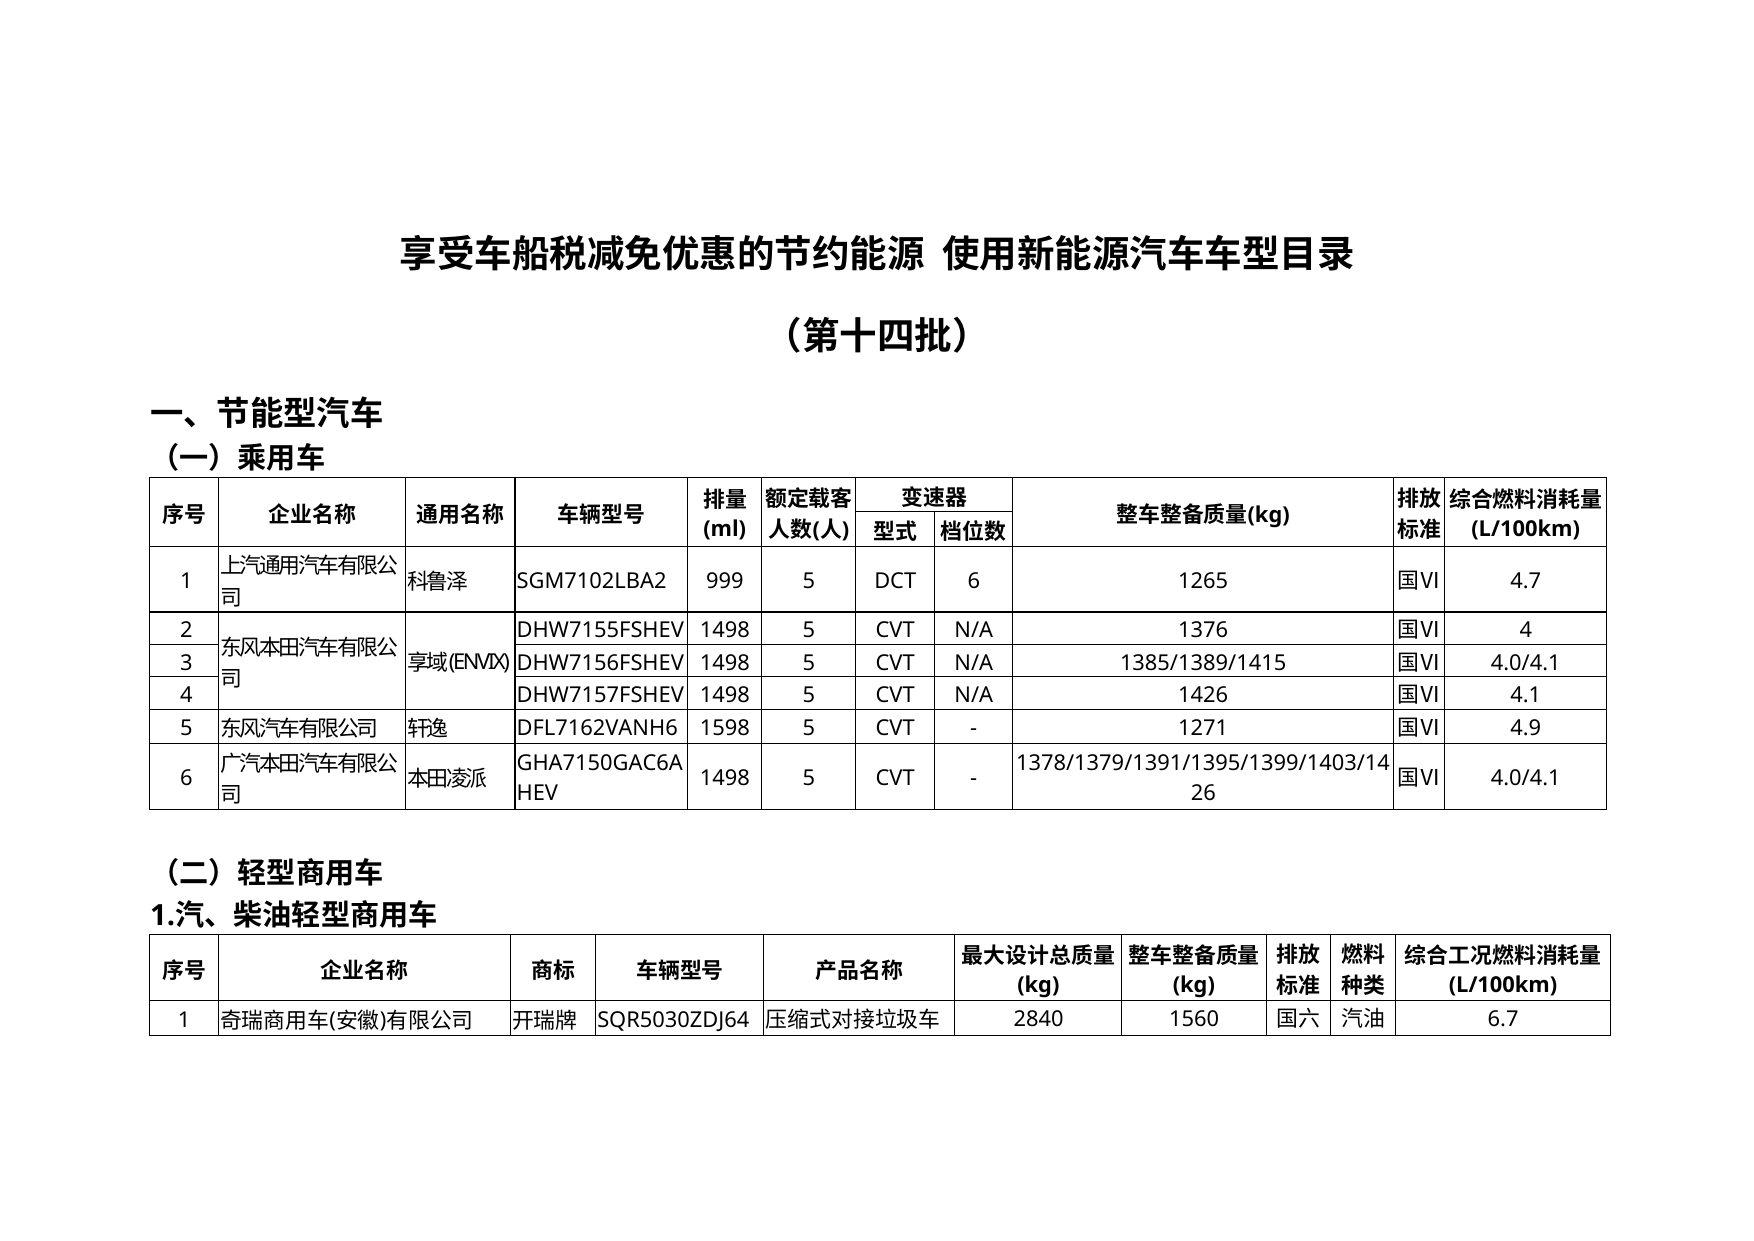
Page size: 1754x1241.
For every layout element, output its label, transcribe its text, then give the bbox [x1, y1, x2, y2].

table_header 商标 [511, 935, 595, 1000]
table_cell 5 [762, 613, 855, 644]
table_cell 科鲁泽 [406, 547, 514, 611]
table_cell 汽油 [1331, 1001, 1395, 1035]
table_cell 5 [762, 645, 855, 676]
table_cell DHW7156FSHEV [516, 645, 687, 676]
table_cell 轩逸 [406, 710, 514, 743]
table_header 变速器 [856, 478, 1012, 511]
table_header 企业名称 [219, 478, 405, 546]
table_cell N/A [935, 677, 1012, 709]
table_header 通用名称 [406, 478, 514, 546]
table_cell [150, 547, 218, 611]
text 1.汽、柴油轻型商用车 [150, 892, 1604, 934]
table_cell 1271 [1013, 710, 1393, 743]
table_cell 开瑞牌 [511, 1001, 595, 1035]
table_cell 国Ⅵ [1394, 744, 1444, 809]
table_cell 本田凌派 [406, 744, 514, 809]
table_header 排量(ml) [688, 478, 761, 546]
table_cell 1426 [1013, 677, 1393, 709]
text （第十四批） [150, 306, 1604, 360]
table_cell 型式 [856, 512, 934, 546]
table_cell 国Ⅵ [1394, 613, 1444, 644]
table_cell 档位数 [935, 512, 1012, 546]
table_cell CVT [856, 645, 934, 676]
table_cell CVT [856, 677, 934, 709]
table_cell 1498 [688, 613, 761, 644]
table_cell GHA7150GAC6AHEV [516, 744, 687, 809]
table_header 最大设计总质量(kg) [955, 935, 1121, 1000]
table_cell CVT [856, 613, 934, 644]
table_cell 1265 [1013, 547, 1393, 611]
table_header 综合工况燃料消耗量(L/100km) [1396, 935, 1610, 1000]
table_cell 广汽本田汽车有限公司 [219, 744, 405, 809]
table_cell [150, 744, 218, 809]
table_cell 4.1 [1445, 677, 1606, 709]
table_cell DHW7155FSHEV [516, 613, 687, 644]
table_header 排放标准 [1267, 935, 1330, 1000]
table_cell DHW7157FSHEV [516, 677, 687, 709]
table_cell CVT [856, 744, 934, 809]
table_cell 4.0/4.1 [1445, 645, 1606, 676]
text （一）乘用车 [150, 435, 1604, 477]
table_cell DCT [856, 547, 934, 611]
table_header 综合燃料消耗量(L/100km) [1445, 478, 1606, 546]
table_cell 1498 [688, 744, 761, 809]
table_cell [150, 710, 218, 743]
table_cell 1560 [1122, 1001, 1266, 1035]
table_cell [150, 645, 218, 676]
table_cell 1498 [688, 645, 761, 676]
table_header 排放标准 [1394, 478, 1444, 546]
table_cell 5 [762, 744, 855, 809]
table_cell 国六 [1267, 1001, 1330, 1035]
subtitle 一、节能型汽车 [150, 387, 1604, 435]
table_header 序号 [150, 478, 218, 546]
table_header 车辆型号 [596, 935, 763, 1000]
table_cell 奇瑞商用车(安徽)有限公司 [219, 1001, 510, 1035]
table_cell - [935, 710, 1012, 743]
table_cell 6 [935, 547, 1012, 611]
table_cell 4 [1445, 613, 1606, 644]
table_cell 国Ⅵ [1394, 677, 1444, 709]
table_cell [150, 1001, 218, 1035]
table_cell 1498 [688, 677, 761, 709]
table_cell [150, 677, 218, 709]
table_cell 5 [762, 677, 855, 709]
table_header 产品名称 [764, 935, 954, 1000]
table_cell 1385/1389/1415 [1013, 645, 1393, 676]
table_cell 东风本田汽车有限公司 [219, 613, 405, 709]
table_cell N/A [935, 645, 1012, 676]
table_cell 压缩式对接垃圾车 [764, 1001, 954, 1035]
table_cell [150, 613, 218, 644]
text （二）轻型商用车 [150, 849, 1604, 892]
table_cell CVT [856, 710, 934, 743]
table_header 企业名称 [219, 935, 510, 1000]
text 享受车船税减免优惠的节约能源 使用新能源汽车车型目录 [150, 224, 1604, 278]
table_header 整车整备质量(kg) [1122, 935, 1266, 1000]
table_cell 国Ⅵ [1394, 547, 1444, 611]
table_cell 东风汽车有限公司 [219, 710, 405, 743]
table_cell N/A [935, 613, 1012, 644]
table_cell 6.7 [1396, 1001, 1610, 1035]
table_cell SGM7102LBA2 [516, 547, 687, 611]
table_cell 4.7 [1445, 547, 1606, 611]
table_header 整车整备质量(kg) [1013, 478, 1393, 546]
table_cell 5 [762, 547, 855, 611]
table_cell 4.9 [1445, 710, 1606, 743]
table_cell 5 [762, 710, 855, 743]
table_header 车辆型号 [516, 478, 687, 546]
table_cell 国Ⅵ [1394, 645, 1444, 676]
table_cell 享域(ENVIX) [406, 613, 514, 709]
table_cell 1376 [1013, 613, 1393, 644]
table_cell 2840 [955, 1001, 1121, 1035]
table_header 序号 [150, 935, 218, 1000]
table_cell 1378/1379/1391/1395/1399/1403/1426 [1013, 744, 1393, 809]
table_cell - [935, 744, 1012, 809]
table_cell 1598 [688, 710, 761, 743]
table_cell 上汽通用汽车有限公司 [219, 547, 405, 611]
table_cell 4.0/4.1 [1445, 744, 1606, 809]
table_header 额定载客人数(人) [762, 478, 855, 546]
table_cell 999 [688, 547, 761, 611]
table_cell DFL7162VANH6 [516, 710, 687, 743]
table_header 燃料种类 [1331, 935, 1395, 1000]
table_cell SQR5030ZDJ64A [596, 1001, 763, 1035]
table_cell 国Ⅵ [1394, 710, 1444, 743]
